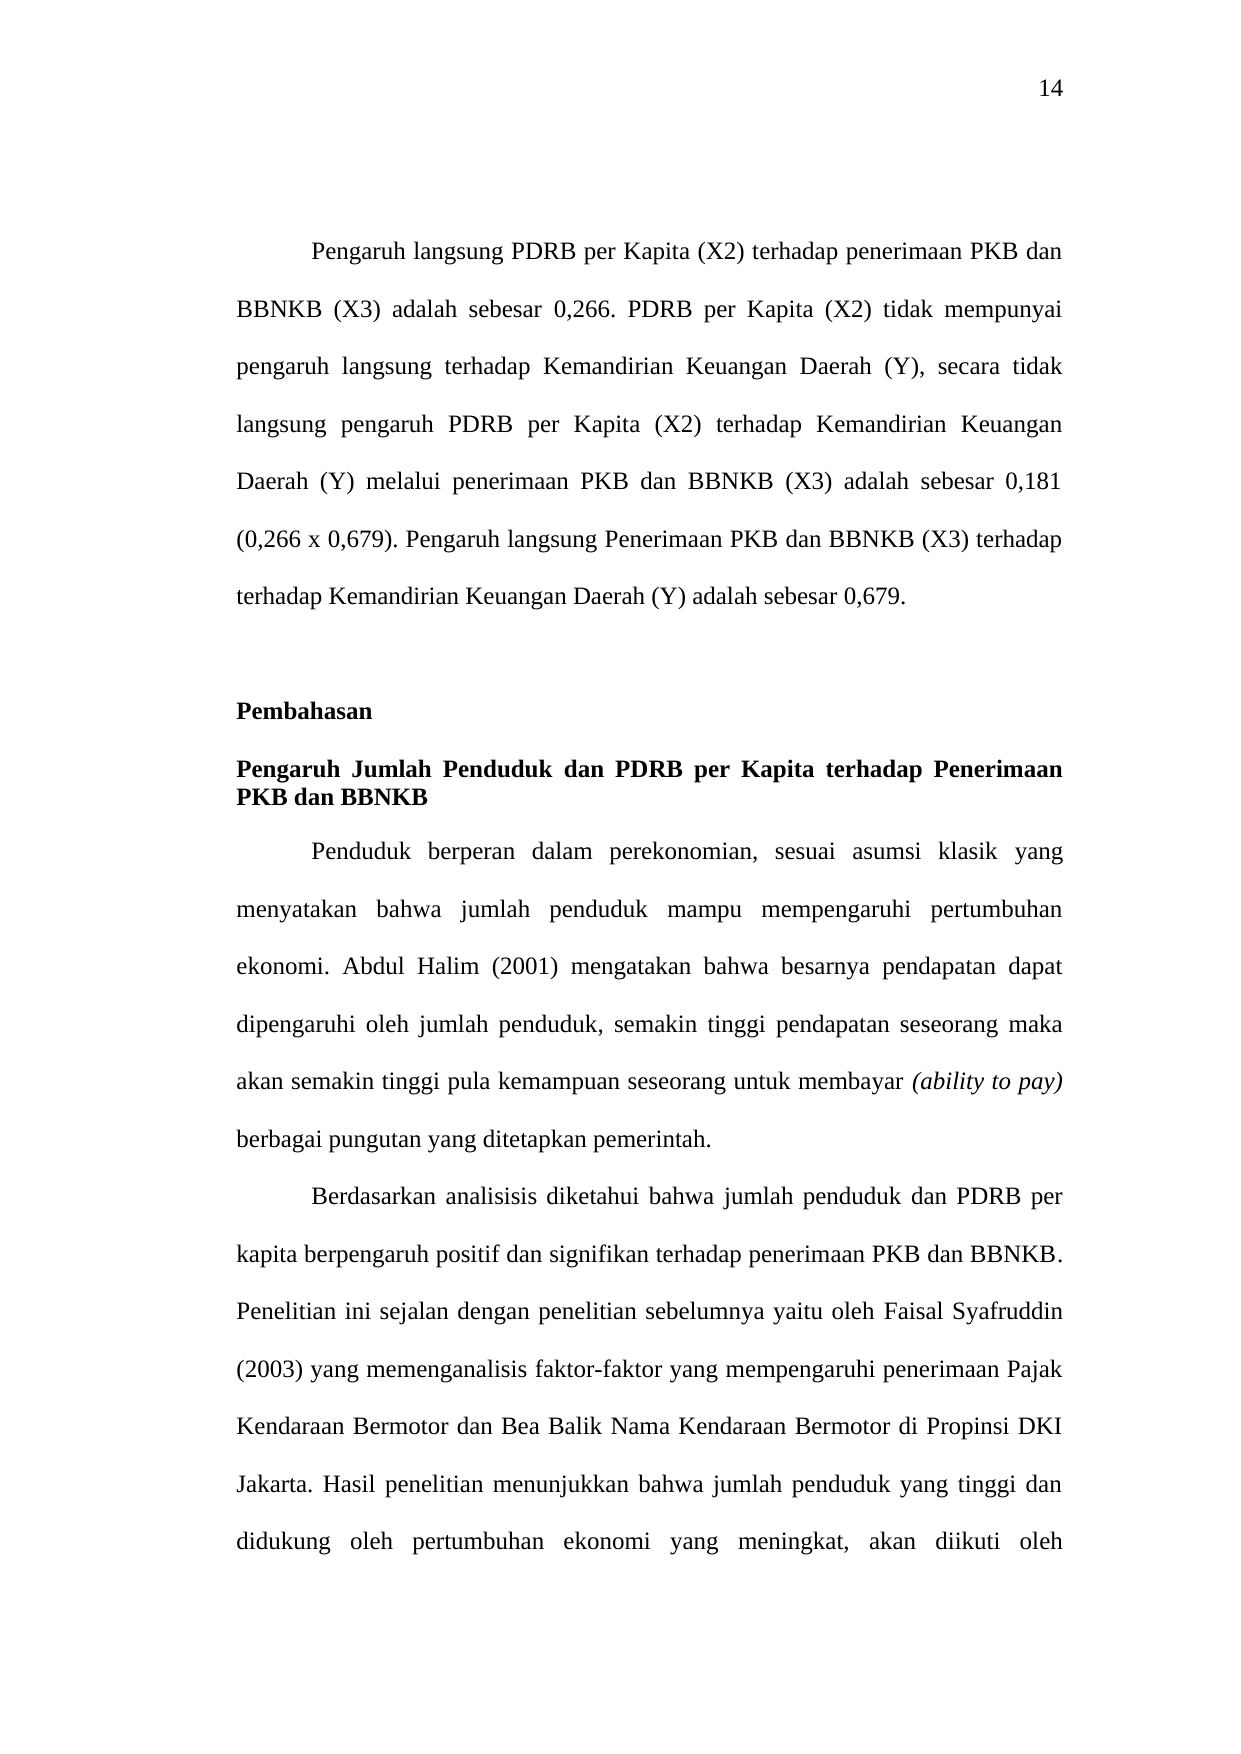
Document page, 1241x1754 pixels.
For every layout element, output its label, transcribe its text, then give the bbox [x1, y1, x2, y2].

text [236, 1181, 1063, 1555]
text Pengaruh langsung PDRB per Kapita (X2) terhadap penerimaan PKB dan BBNKB (X3) adalah sebesar 0,266. PDRB per Kapita (X2) tidak mempunyai pengaruh langsung terhadap Kemandirian Keuangan Daerah (Y), secara tidak langsung pengaruh PDRB per Kapita (X2) terhadap Kemandirian Keuangan Daerah (Y) melalui penerimaan PKB dan BBNKB (X3) adalah sebesar 0,181 (0,266 x 0,679). Pengaruh langsung Penerimaan PKB dan BBNKB (X3) terhadap terhadap Kemandirian Keuangan Daerah (Y) adalah sebesar 0,679. [236, 236, 1063, 610]
text Penduduk berperan dalam perekonomian, sesuai asumsi klasik yang menyatakan bahwa jumlah penduduk mampu mempengaruhi pertumbuhan ekonomi. Abdul Halim (2001) mengatakan bahwa besarnya pendapatan dapat dipengaruhi oleh jumlah penduduk, semakin tinggi pendapatan seseorang maka akan semakin tinggi pula kemampuan seseorang untuk membayar (ability to pay) berbagai pungutan yang ditetapkan pemerintah. [236, 836, 1063, 1152]
text Pengaruh Jumlah Penduduk dan PDRB per Kapita terhadap Penerimaan PKB dan BBNKB [236, 754, 1063, 811]
text Pembahasan [236, 696, 1063, 725]
